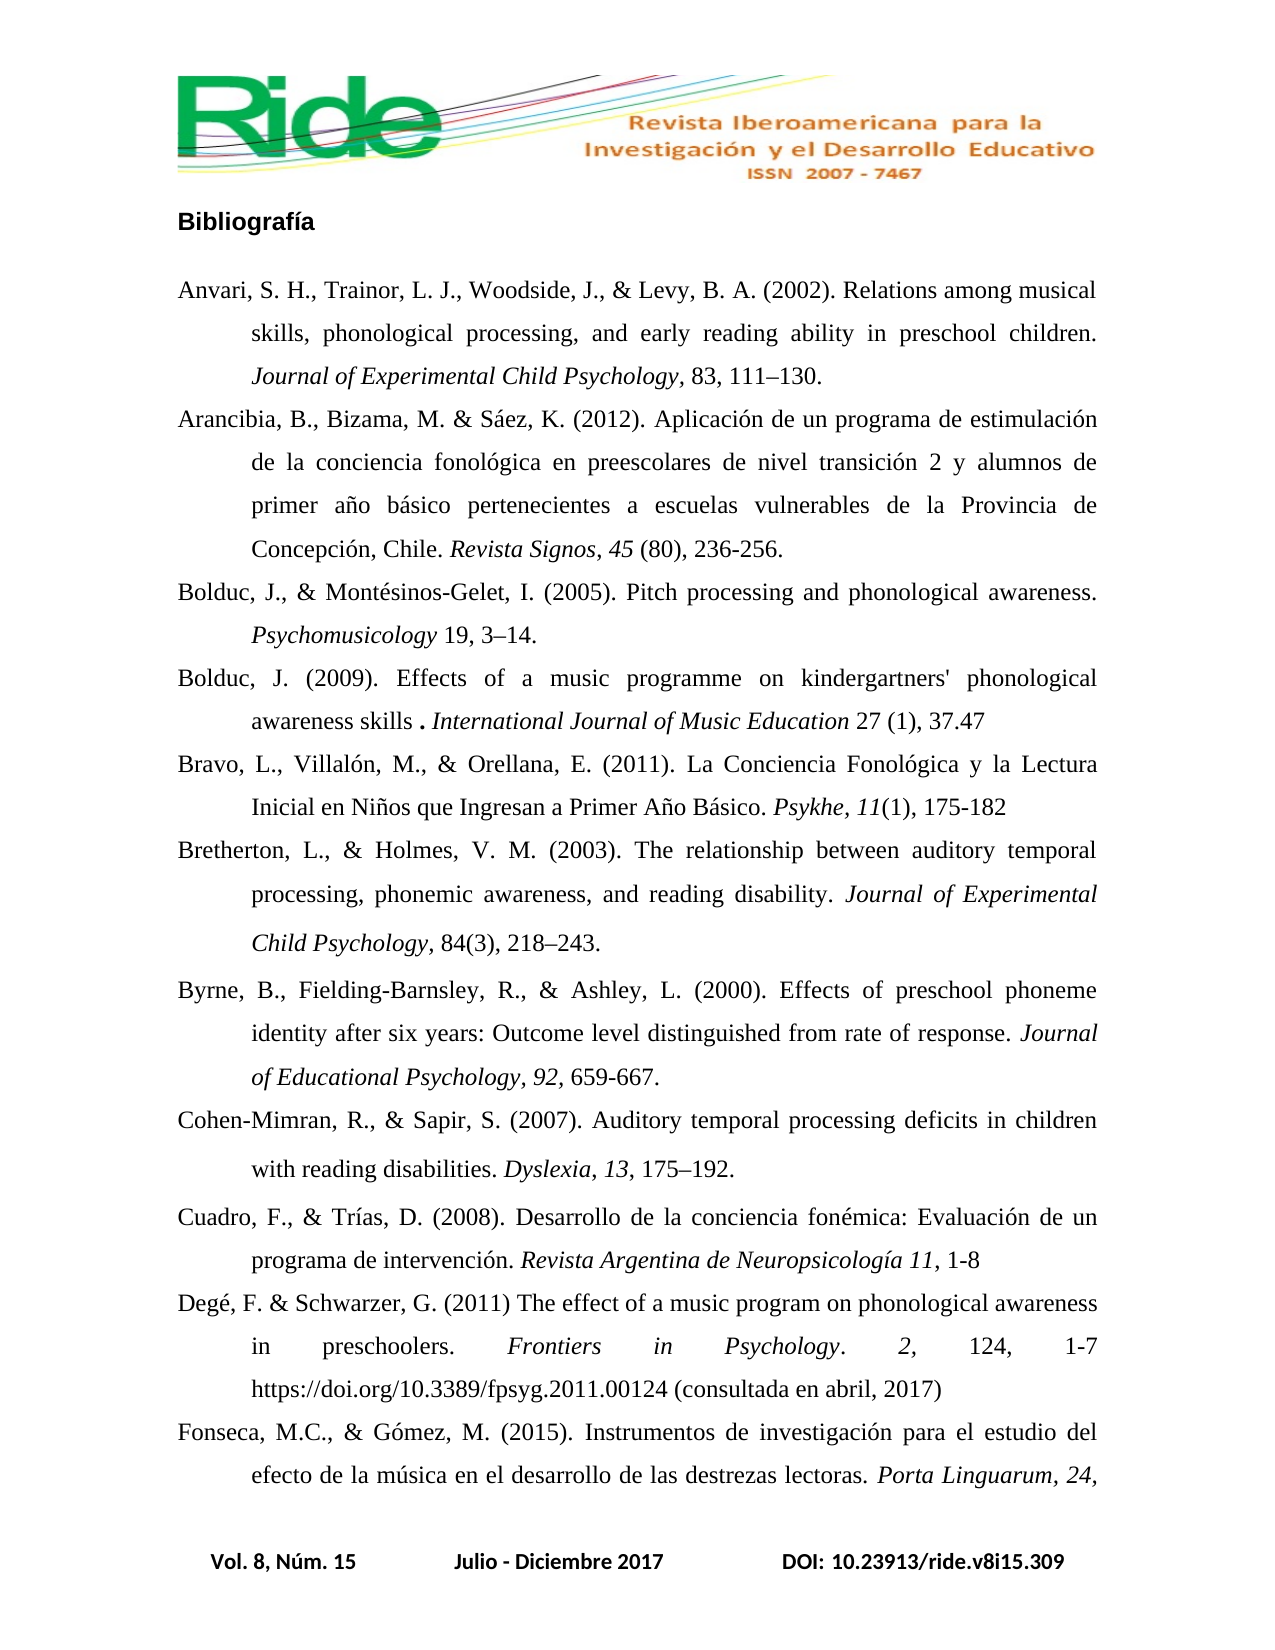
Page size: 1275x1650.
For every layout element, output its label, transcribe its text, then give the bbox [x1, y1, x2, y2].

text Bretherton, L., & Holmes, V. M. (2003). The relationship between auditory temporal processing, phonemic awareness, and reading disability. Journal of Experimental Child Psychology, 84(3), 218–243. [177, 836, 1098, 958]
text Bravo, L., Villalón, M., & Orellana, E. (2011). La Conciencia Fonológica y la Lectura Inicial en Niños que Ingresan a Primer Año Básico. Psykhe, 11(1), 175-182 [177, 749, 1098, 821]
text Bibliografía [177, 207, 1098, 236]
text Cuadro, F., & Trías, D. (2008). Desarrollo de la conciencia fonémica: Evaluación de un programa de intervención. Revista Argentina de Neuropsicología 11, 1-8 [177, 1202, 1098, 1273]
text Anvari, S. H., Trainor, L. J., Woodside, J., & Levy, B. A. (2002). Relations among musical skills, phonological processing, and early reading ability in preschool children. Journal of Experimental Child Psychology, 83, 111–130. [177, 275, 1098, 390]
picture [177, 75, 1098, 183]
text Degé, F. & Schwarzer, G. (2011) The effect of a music program on phonological awareness in preschoolers. Frontiers in Psychology. 2, 124, 1-7 https://doi.org/10.3389/fpsyg.2011.00124 (consultada en abril, 2017) [177, 1288, 1098, 1403]
text Bolduc, J., & Montésinos-Gelet, I. (2005). Pitch processing and phonological awareness. Psychomusicology 19, 3–14. [177, 577, 1098, 649]
text Bolduc, J. (2009). Effects of a music programme on kindergartners' phonological awareness skills . International Journal of Music Education 27 (1), 37.47 [177, 663, 1098, 735]
text Arancibia, B., Bizama, M. & Sáez, K. (2012). Aplicación de un programa de estimulación de la conciencia fonológica en preescolares de nivel transición 2 y alumnos de primer año básico pertenecientes a escuelas vulnerables de la Provincia de Concepción, Chile. Revista Signos, 45 (80), 236-256. [177, 404, 1098, 562]
text Byrne, B., Fielding-Barnsley, R., & Ashley, L. (2000). Effects of preschool phoneme identity after six years: Outcome level distinguished from rate of response. Journal of Educational Psychology, 92, 659-667. [177, 975, 1098, 1090]
text Cohen-Mimran, R., & Sapir, S. (2007). Auditory temporal processing deficits in children with reading disabilities. Dyslexia, 13, 175–192. [177, 1105, 1098, 1184]
